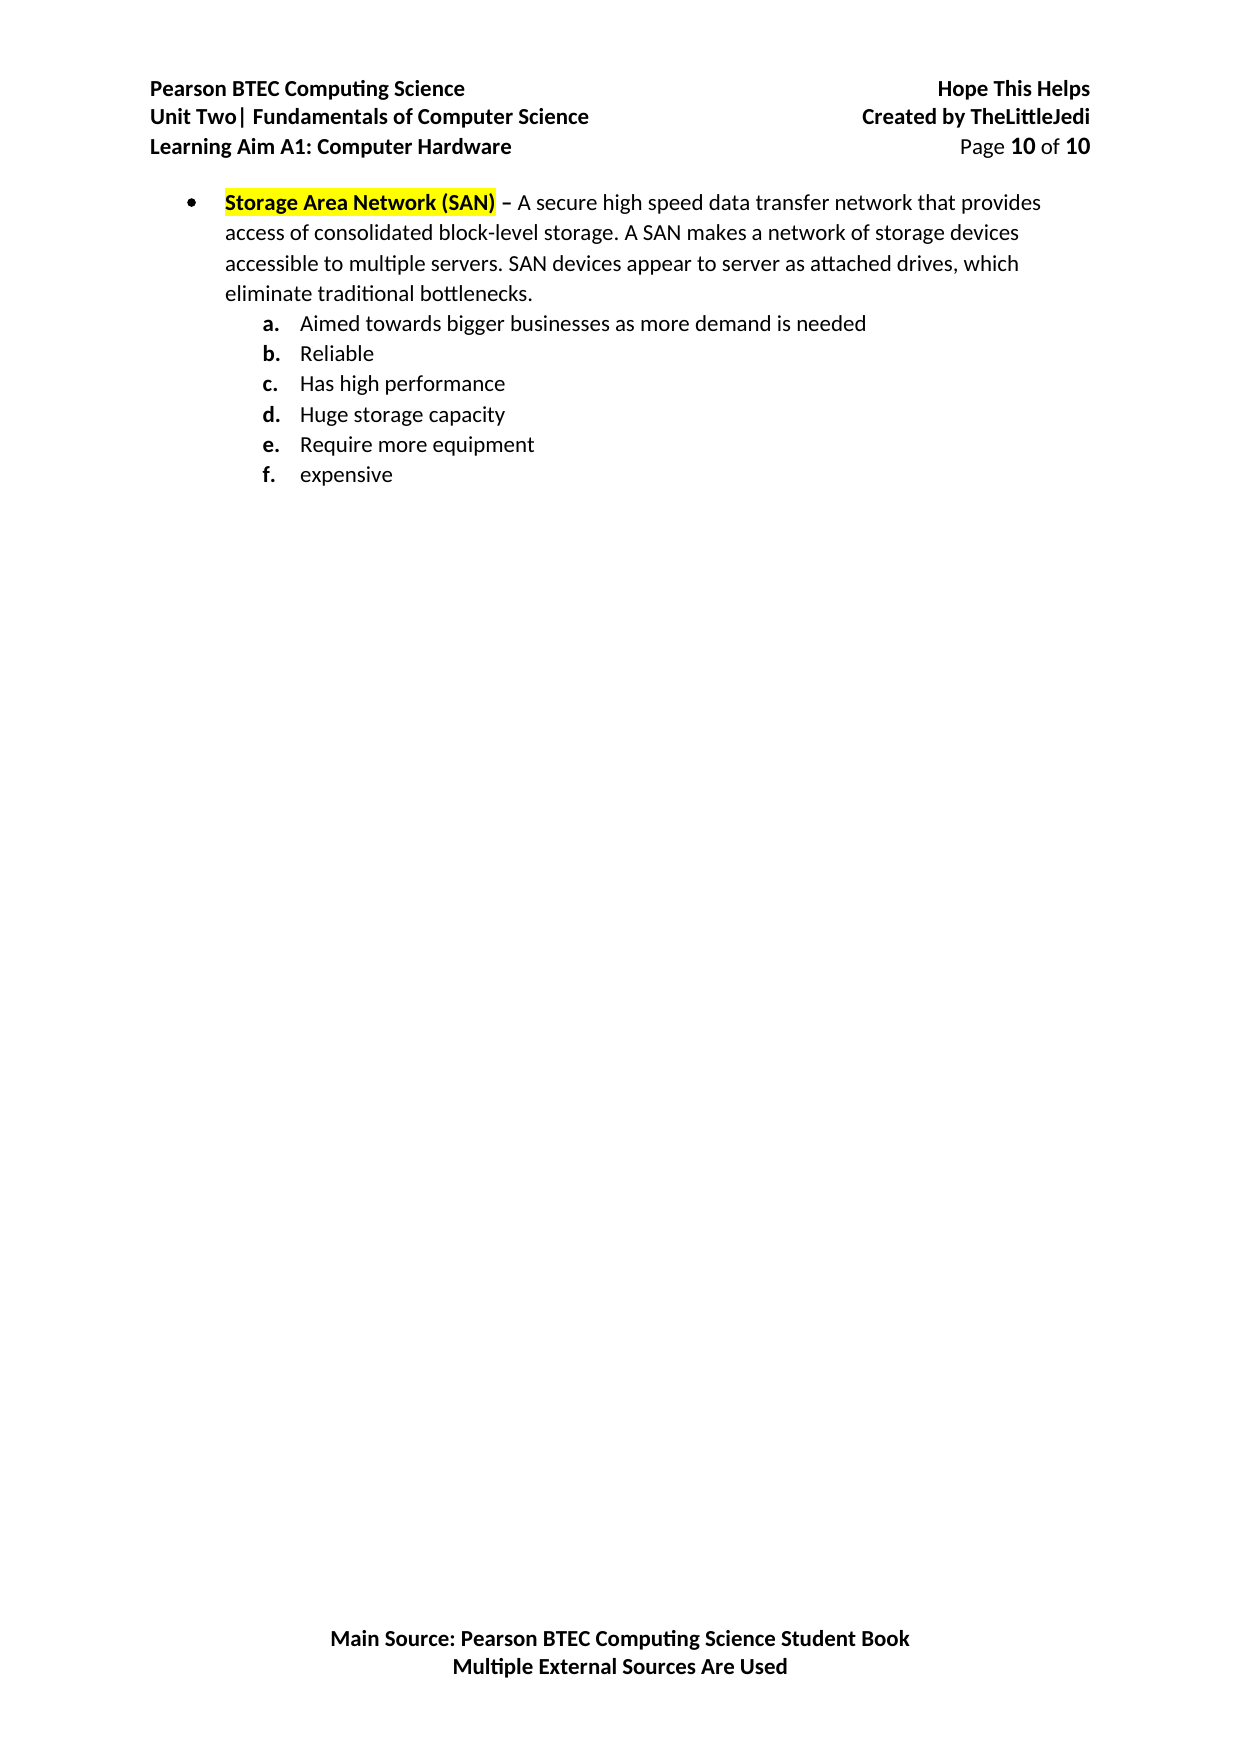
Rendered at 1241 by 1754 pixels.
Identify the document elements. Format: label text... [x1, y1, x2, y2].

list Aimed towards bigger businesses as more demand is needed [262, 309, 1090, 337]
list expensive [262, 460, 1090, 488]
list Huge storage capacity [262, 400, 1090, 428]
list Storage Area Network (SAN) – A secure high speed data transfer network that provides access of consolidated block-level storage. A SAN makes a network of storage devices accessible to multiple servers. SAN devices appear to server as attached drives, which eliminate traditional bottlenecks. [187, 188, 1090, 307]
list Reliable [262, 339, 1090, 367]
list Has high performance [262, 369, 1090, 398]
list Require more equipment [262, 430, 1090, 458]
